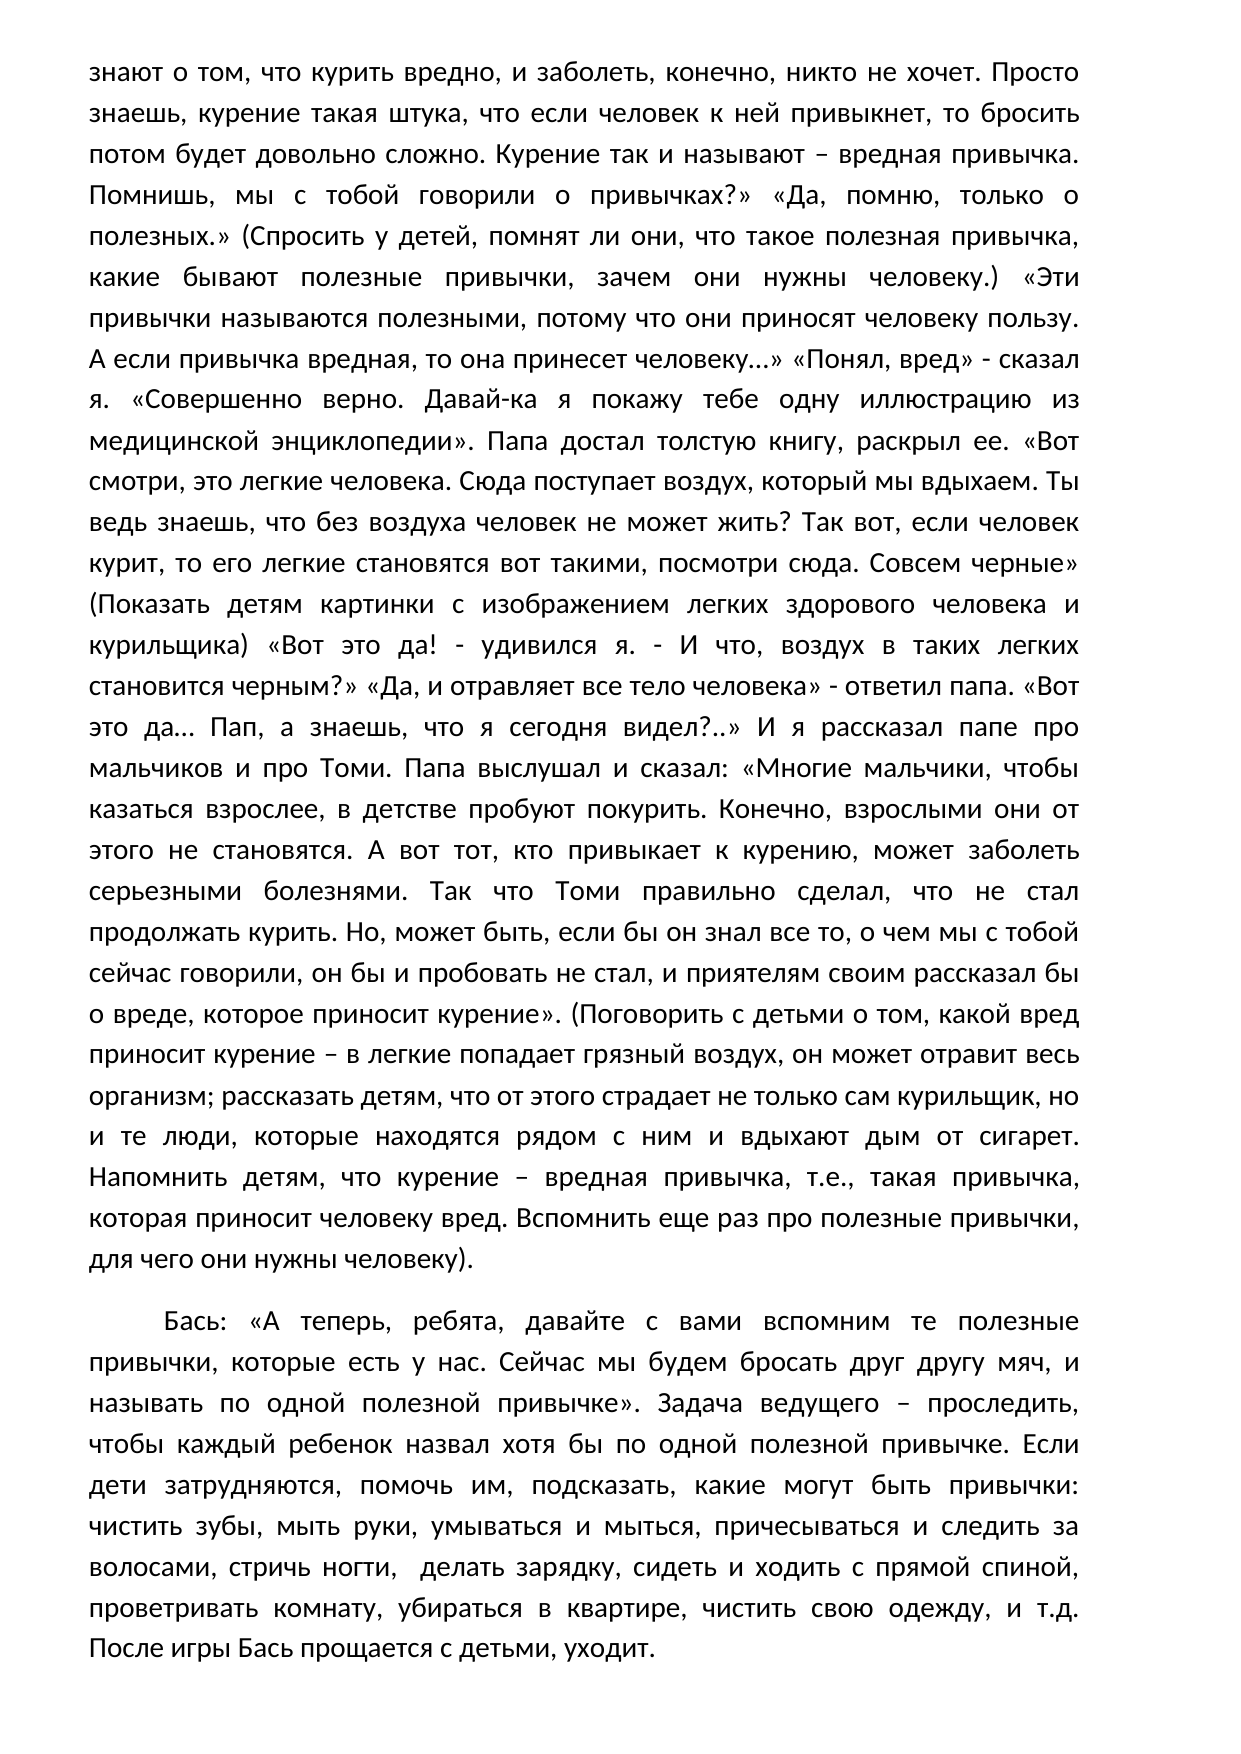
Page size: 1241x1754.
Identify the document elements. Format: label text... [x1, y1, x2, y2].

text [89, 53, 1081, 1276]
text Бась: «А теперь, ребята, давайте с вами вспомним те полезные привычки, которые есть у нас. Сейчас мы будем бросать друг другу мяч, и называть по одной полезной привычке». Задача ведущего – проследить, чтобы каждый ребенок назвал хотя бы по одной полезной привычке. Если дети затрудняются, помочь им, подсказать, какие могут быть привычки: чистить зубы, мыть руки, умываться и мыться, причесываться и следить за волосами, стричь ногти, делать зарядку, сидеть и ходить с прямой спиной, проветривать комнату, убираться в квартире, чистить свою одежду, и т.д. После игры Бась прощается с детьми, уходит. [89, 1302, 1081, 1665]
